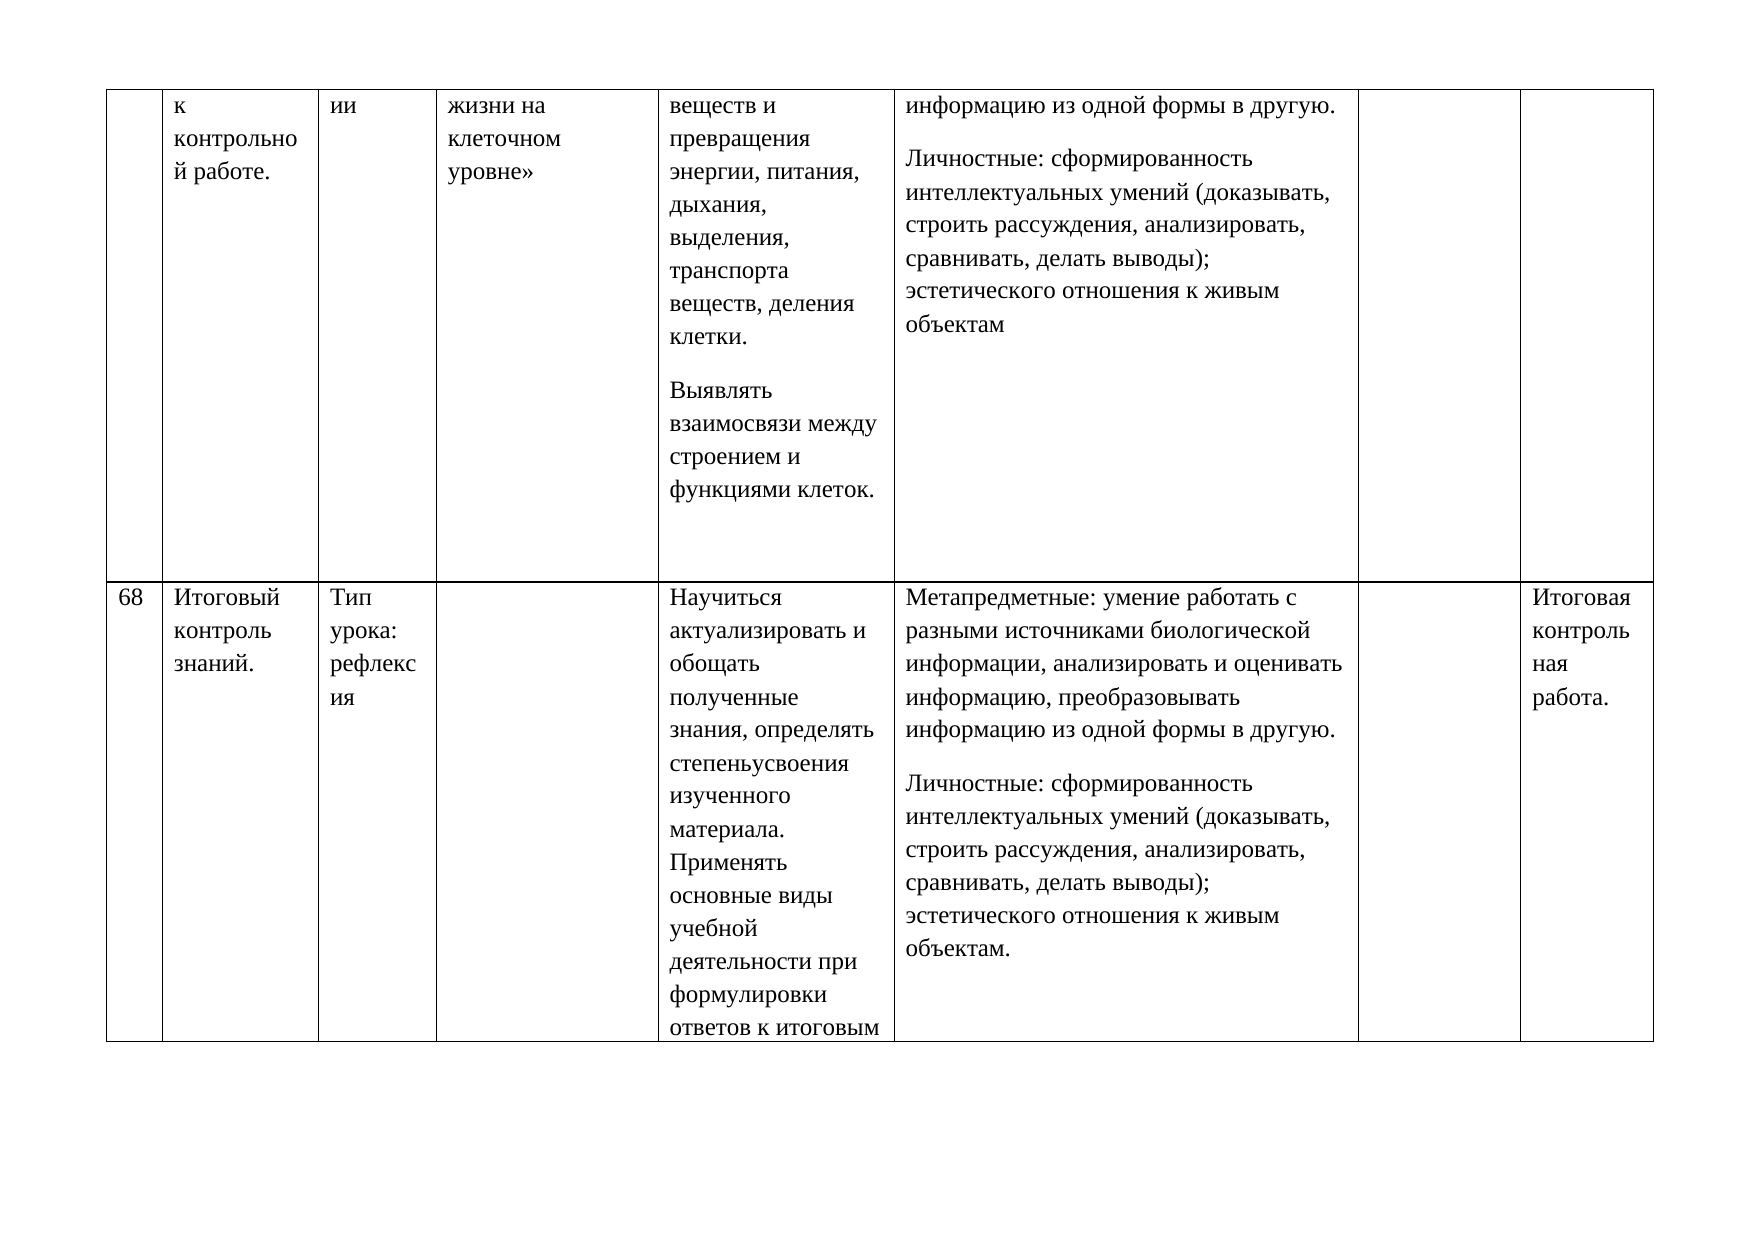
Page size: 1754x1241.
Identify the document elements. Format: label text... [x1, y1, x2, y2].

table_cell [437, 583, 658, 1041]
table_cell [437, 90, 658, 581]
table_cell Повторение и обобщение знаний. Подготовка к контрольной работе. [163, 90, 318, 581]
table_cell 68 [107, 583, 162, 1041]
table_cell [319, 583, 436, 1041]
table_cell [319, 90, 436, 581]
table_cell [895, 583, 1358, 1041]
table_cell [1521, 90, 1653, 581]
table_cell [163, 583, 318, 1041]
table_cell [895, 90, 1358, 581]
table_cell [1359, 583, 1520, 1041]
table_cell [1359, 90, 1520, 581]
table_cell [659, 90, 894, 581]
table_cell 67 [107, 90, 162, 581]
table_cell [1521, 583, 1653, 1041]
